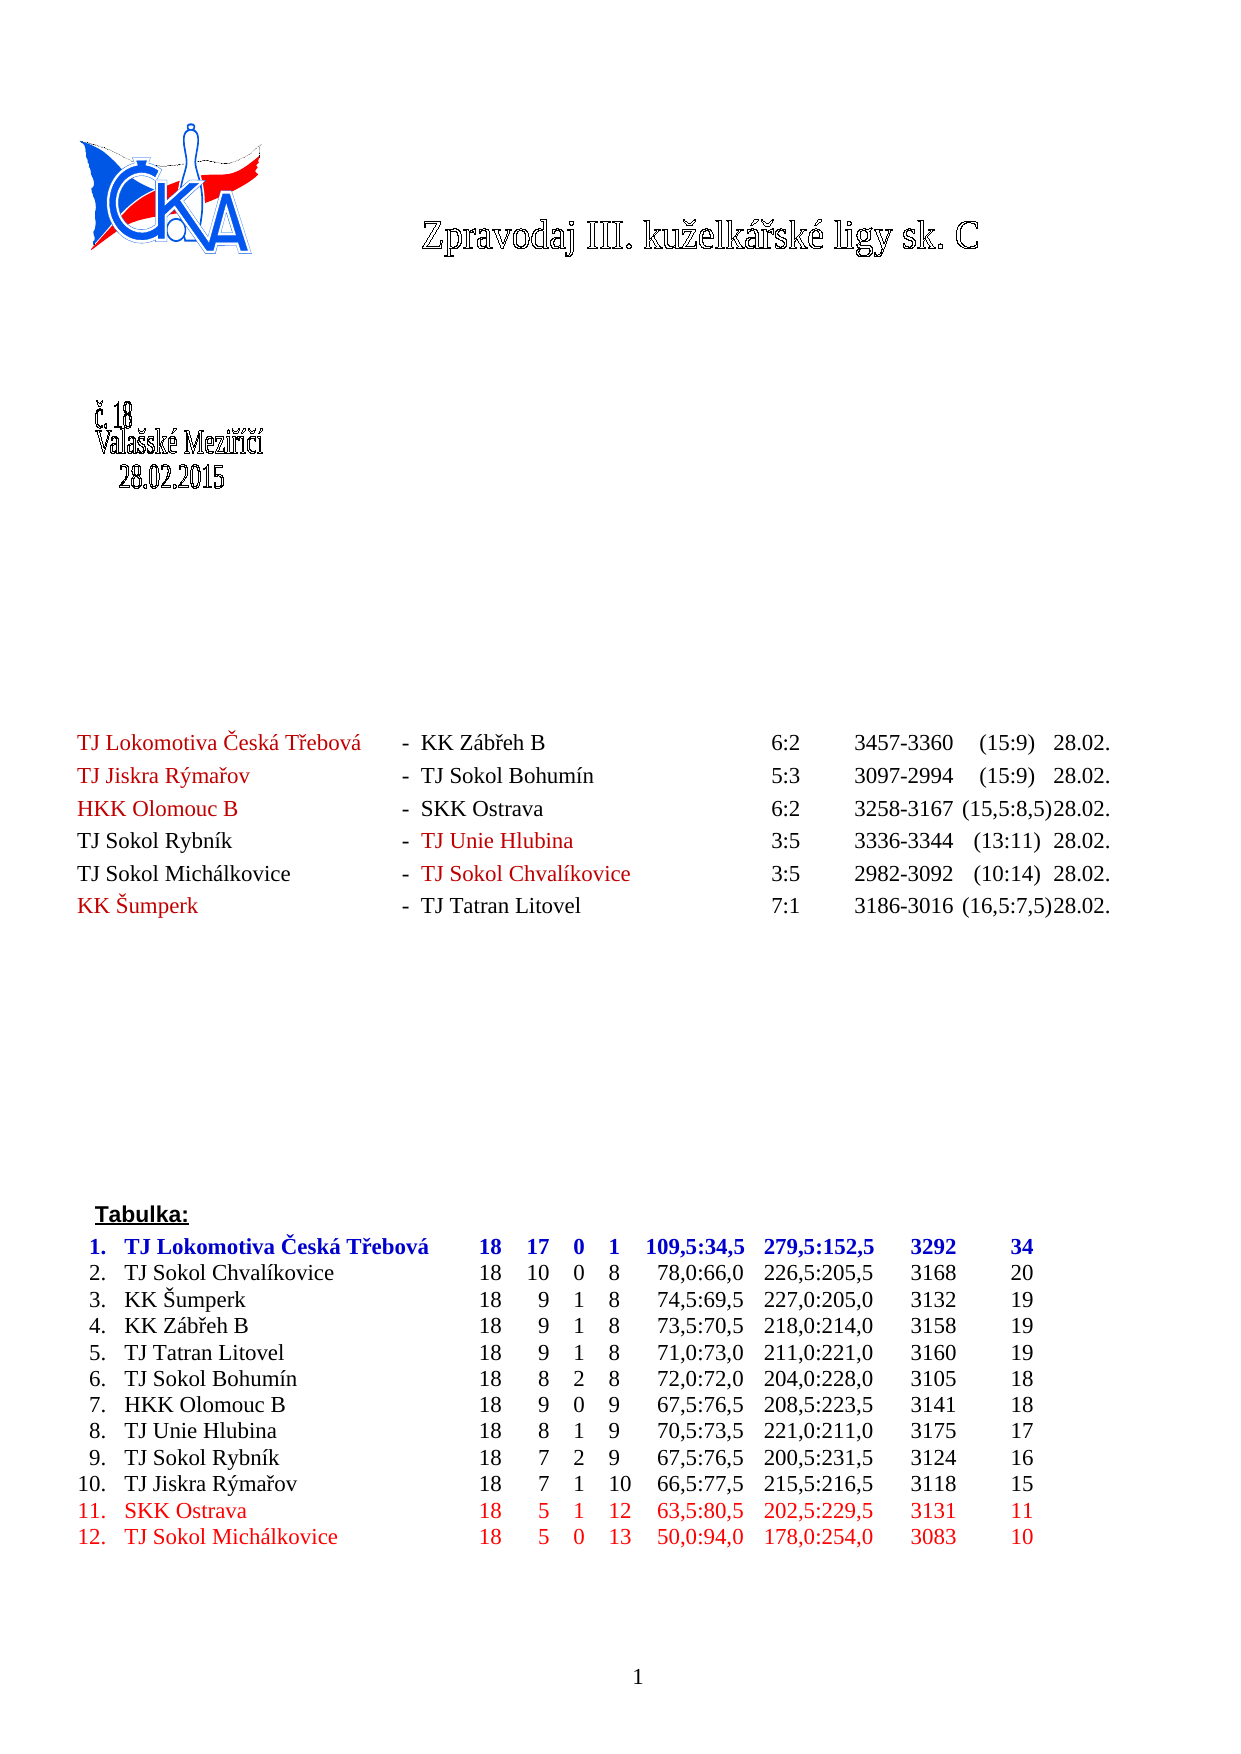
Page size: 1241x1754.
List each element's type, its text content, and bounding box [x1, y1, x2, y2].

text 9. TJ Sokol Rybník 18 7 2 9 67,5:76,5 200,5:231,5 3124 16 [77, 1444, 1163, 1470]
text 6. TJ Sokol Bohumín 18 8 2 8 72,0:72,0 204,0:228,0 3105 18 [77, 1365, 1163, 1391]
text TJ Sokol Michálkovice - TJ Sokol Chvalíkovice 3:5 2982-3092 (10:14) 28.02. [77, 860, 1163, 886]
text 10. TJ Jiskra Rýmařov 18 7 1 10 66,5:77,5 215,5:216,5 3118 15 [77, 1470, 1163, 1497]
text 1. TJ Lokomotiva Česká Třebová 18 17 0 1 109,5:34,5 279,5:152,5 3292 34 [77, 1233, 1163, 1259]
text 11. SKK Ostrava 18 5 1 12 63,5:80,5 202,5:229,5 3131 11 [77, 1497, 1163, 1523]
text 3. KK Šumperk 18 9 1 8 74,5:69,5 227,0:205,0 3132 19 [77, 1286, 1163, 1312]
text 8. TJ Unie Hlubina 18 8 1 9 70,5:73,5 221,0:211,0 3175 17 [77, 1418, 1163, 1444]
text TJ Jiskra Rýmařov - TJ Sokol Bohumín 5:3 3097-2994 (15:9) 28.02. [77, 762, 1163, 788]
text 7. HKK Olomouc B 18 9 0 9 67,5:76,5 208,5:223,5 3141 18 [77, 1391, 1163, 1418]
text 2. TJ Sokol Chvalíkovice 18 10 0 8 78,0:66,0 226,5:205,5 3168 20 [77, 1259, 1163, 1286]
subtitle Tabulka: [94, 1201, 1169, 1227]
text 4. KK Zábřeh B 18 9 1 8 73,5:70,5 218,0:214,0 3158 19 [77, 1312, 1163, 1338]
text 5. TJ Tatran Litovel 18 9 1 8 71,0:73,0 211,0:221,0 3160 19 [77, 1338, 1163, 1365]
text TJ Sokol Rybník - TJ Unie Hlubina 3:5 3336-3344 (13:11) 28.02. [77, 827, 1163, 853]
text KK Šumperk - TJ Tatran Litovel 7:1 3186-3016 (16,5:7,5) 28.02. [77, 892, 1163, 919]
text HKK Olomouc B - SKK Ostrava 6:2 3258-3167 (15,5:8,5) 28.02. [77, 794, 1163, 821]
text TJ Lokomotiva Česká Třebová - KK Zábřeh B 6:2 3457-3360 (15:9) 28.02. [77, 729, 1163, 756]
text 12. TJ Sokol Michálkovice 18 5 0 13 50,0:94,0 178,0:254,0 3083 10 [77, 1523, 1163, 1549]
